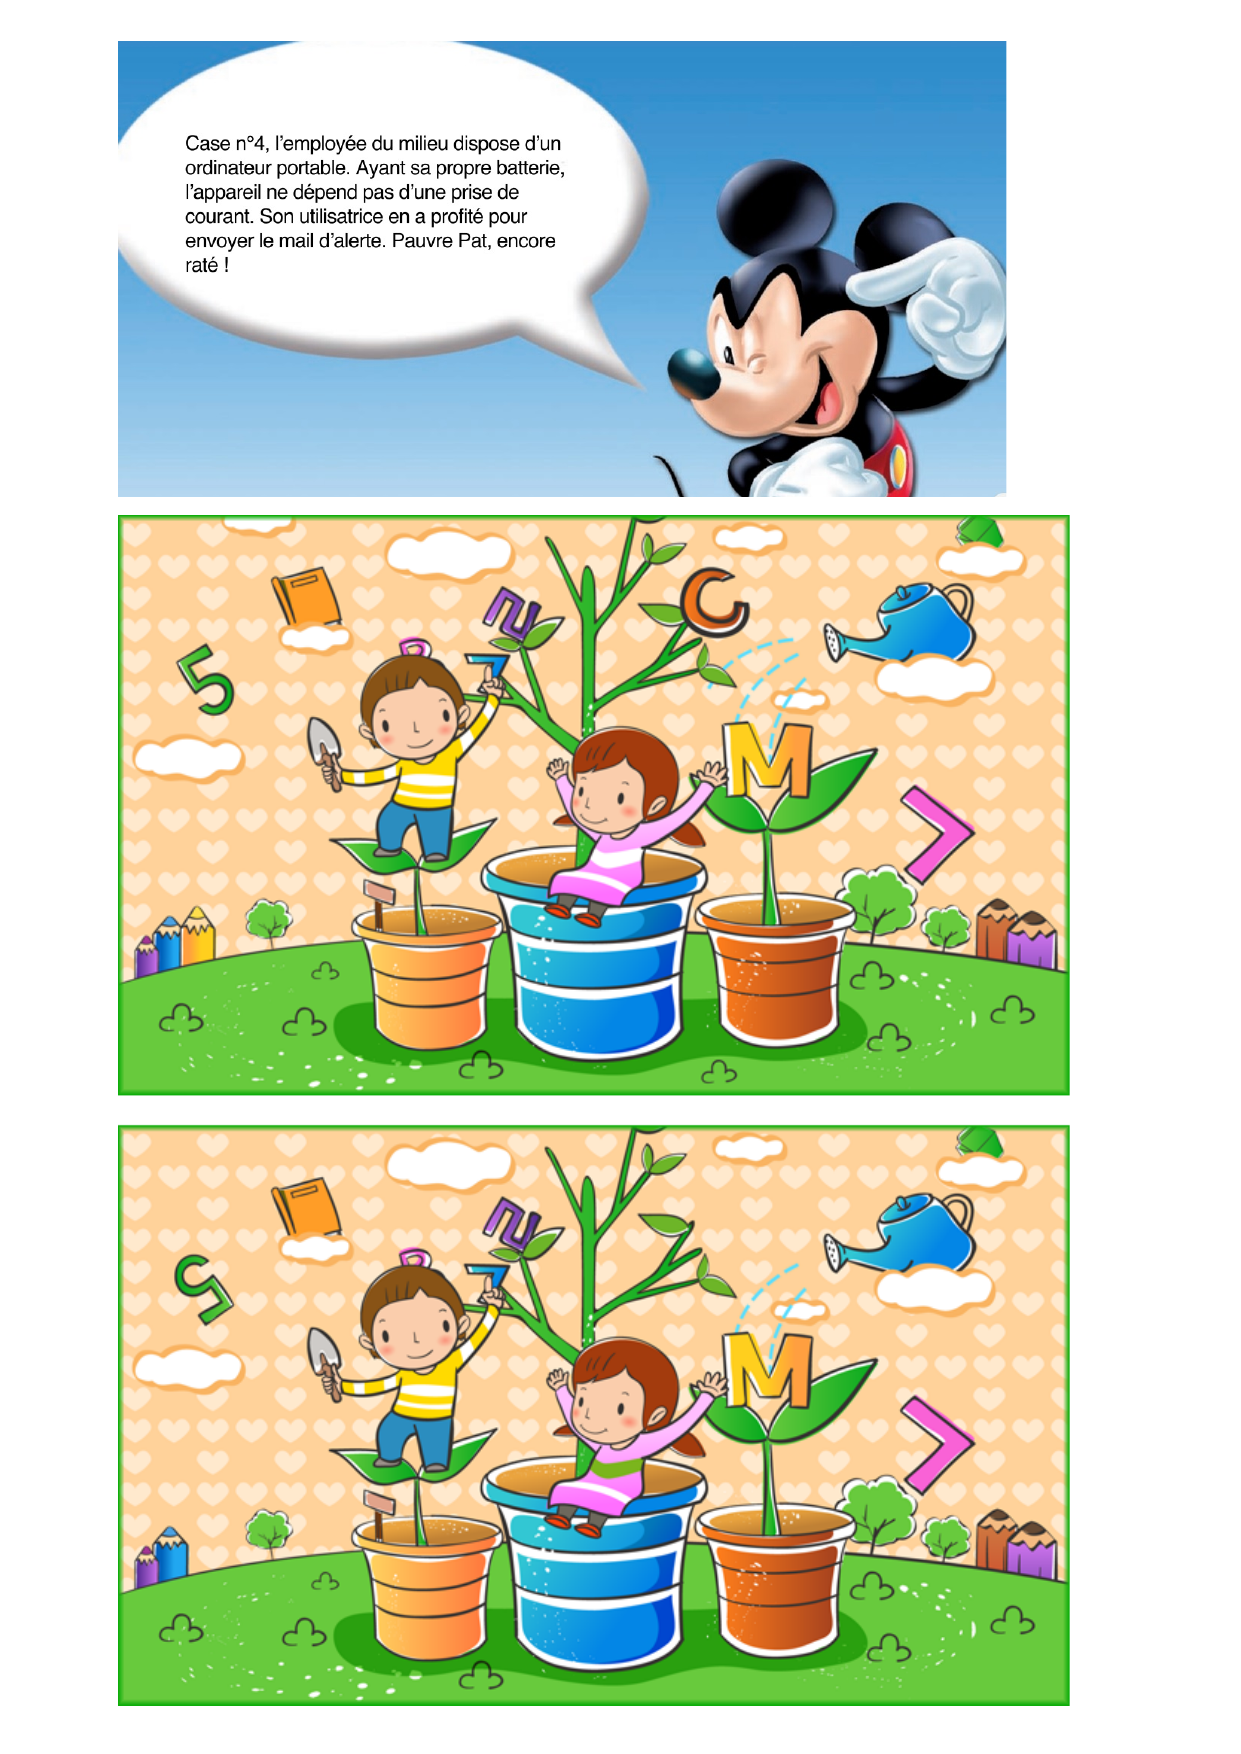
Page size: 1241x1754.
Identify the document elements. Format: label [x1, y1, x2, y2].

picture [118, 515, 1070, 1706]
picture [118, 41, 1007, 497]
